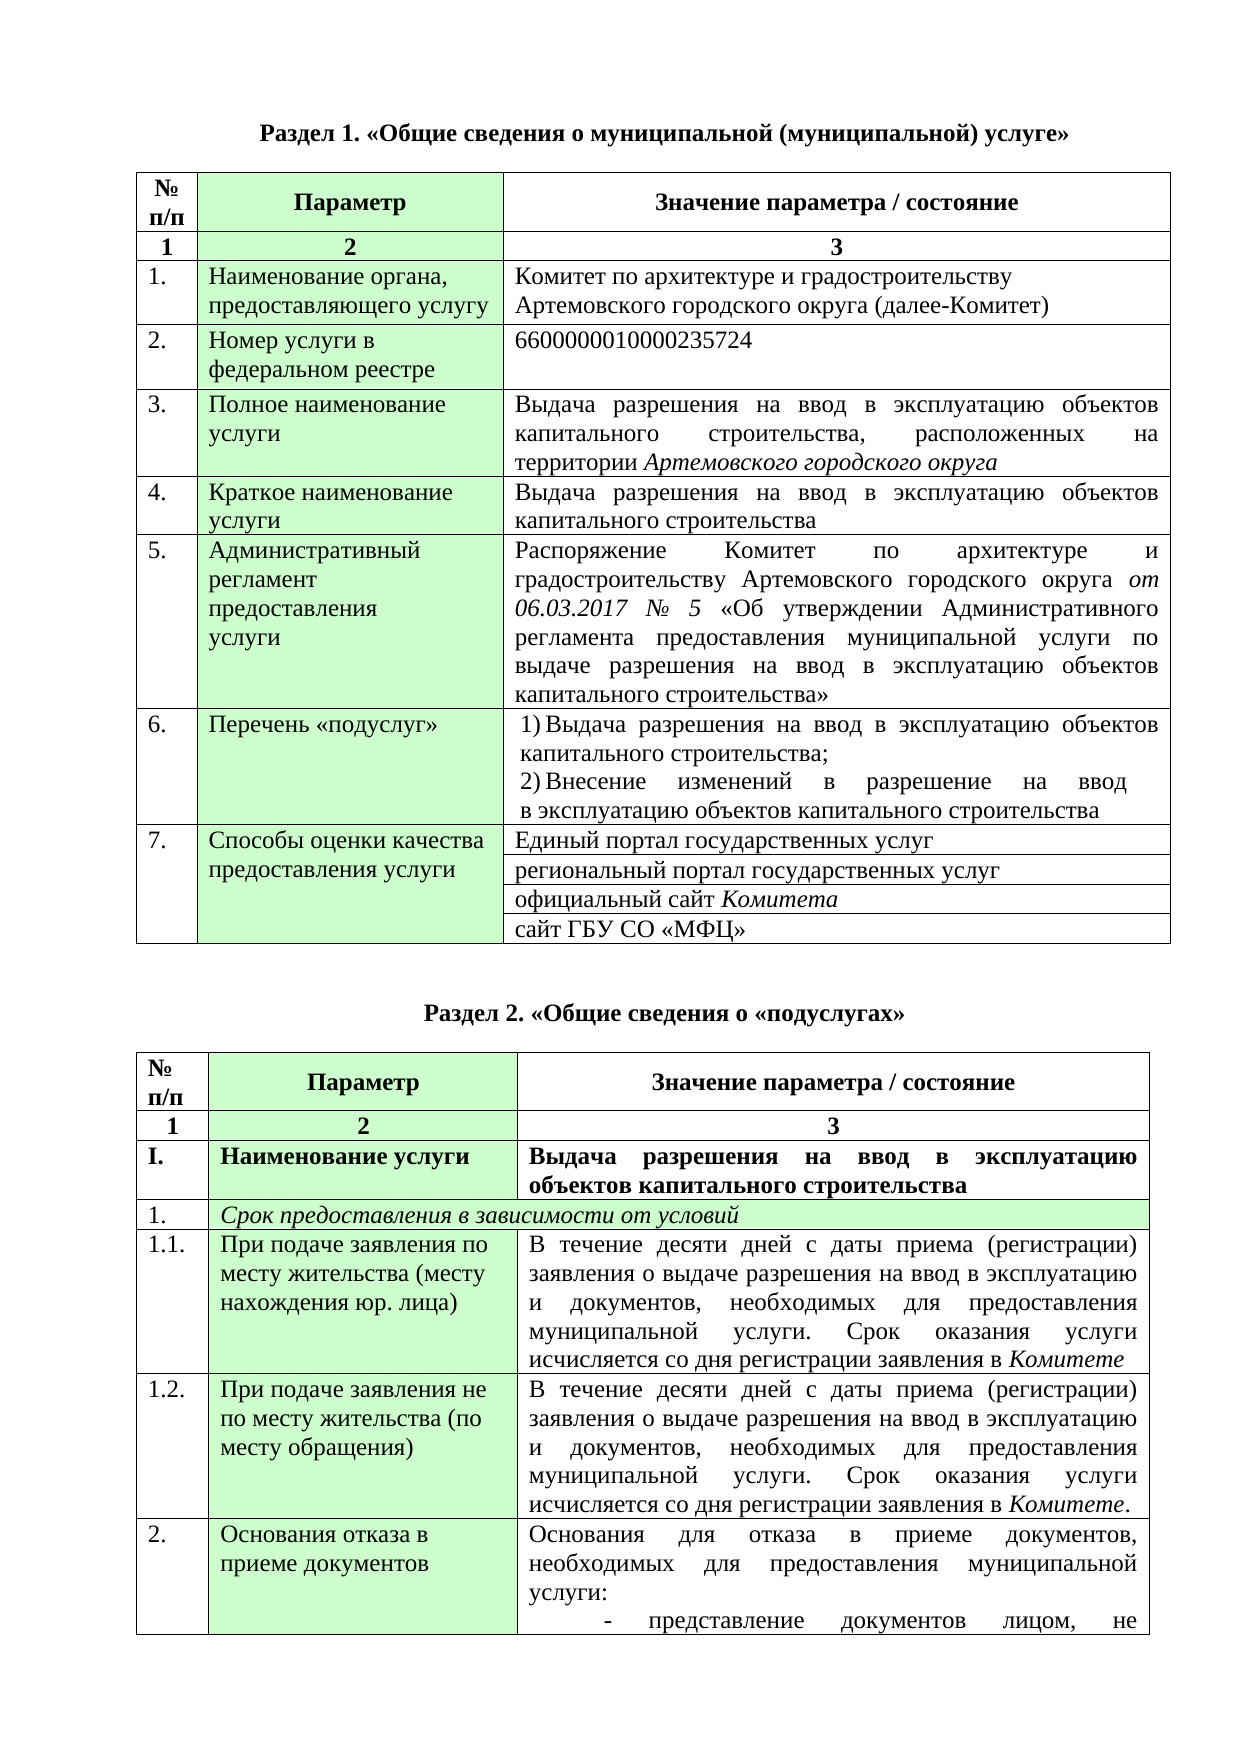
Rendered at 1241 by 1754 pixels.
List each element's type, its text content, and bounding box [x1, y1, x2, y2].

table_cell Комитет по архитектуре и градостроительству Артемовского городского округа (далее-Комитет) [504, 261, 1170, 324]
table_cell При подаче заявления по месту жительства (месту нахождения юр. лица) [209, 1230, 517, 1373]
table_cell официальный сайт Комитета [504, 885, 1170, 913]
table_cell 3 [504, 232, 1170, 260]
table_cell Номер услуги в федеральном реестре [198, 325, 503, 388]
table_cell В течение десяти дней с даты приема (регистрации) заявления о выдаче разрешения на ввод в эксплуатацию и документов, необходимых для предоставления муниципальной услуги. Срок оказания услуги исчисляется со дня регистрации заявления в Комитете [518, 1230, 1149, 1373]
table_cell Способы оценки качества предоставления услуги [198, 825, 503, 943]
table_cell 1.1. [137, 1230, 208, 1373]
table_cell [137, 825, 197, 943]
table_cell Выдача разрешения на ввод в эксплуатацию объектов капитального строительства [504, 477, 1170, 534]
table_cell [137, 535, 197, 708]
text Раздел 2. «Общие сведения о «подуслугах» [148, 998, 1181, 1027]
table_cell 6600000010000235724 [504, 325, 1170, 388]
table_header Значение параметра / состояние [518, 1053, 1149, 1110]
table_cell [518, 1519, 1149, 1634]
table_cell 3 [518, 1111, 1149, 1140]
table_cell [137, 325, 197, 388]
table_cell Выдача разрешения на ввод в эксплуатацию объектов капитального строительства [518, 1141, 1149, 1199]
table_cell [209, 1519, 517, 1634]
table_cell При подаче заявления не по месту жительства (по месту обращения) [209, 1374, 517, 1518]
table_cell В течение десяти дней с даты приема (регистрации) заявления о выдаче разрешения на ввод в эксплуатацию и документов, необходимых для предоставления муниципальной услуги. Срок оказания услуги исчисляется со дня регистрации заявления в Комитете. [518, 1374, 1149, 1518]
table_cell [137, 1200, 208, 1228]
table_cell 2 [198, 232, 503, 260]
table_cell 1 [137, 232, 197, 260]
table_cell региональный портал государственных услуг [504, 855, 1170, 883]
table_cell Перечень «подуслуг» [198, 709, 503, 824]
table_header Значение параметра / состояние [504, 173, 1170, 231]
table_cell I. [137, 1141, 208, 1199]
table_header Параметр [209, 1053, 517, 1110]
table_cell 2 [209, 1111, 517, 1140]
table_cell Полное наименование услуги [198, 390, 503, 476]
table_cell 1.2. [137, 1374, 208, 1518]
text Раздел 1. «Общие сведения о муниципальной (муниципальной) услуге» [148, 118, 1181, 147]
table_cell [137, 390, 197, 476]
table_header № п/п [137, 1053, 208, 1110]
table_cell [137, 477, 197, 534]
table_cell Распоряжение Комитет по архитектуре и градостроительству Артемовского городского округа от 06.03.2017 № 5 «Об утверждении Административного регламента предоставления муниципальной услуги по выдаче разрешения на ввод в эксплуатацию объектов капитального строительства» [504, 535, 1170, 708]
table_cell Срок предоставления в зависимости от условий [209, 1200, 1149, 1228]
table_cell Краткое наименование услуги [198, 477, 503, 534]
table_cell сайт ГБУ СО «МФЦ» [504, 914, 1170, 943]
table_cell Административный регламент предоставления услуги [198, 535, 503, 708]
table_cell [137, 1519, 208, 1634]
table_header № п/п [137, 173, 197, 231]
table_cell Выдача разрешения на ввод в эксплуатацию объектов капитального строительства, расположенных на территории Артемовского городского округа [504, 390, 1170, 476]
table_cell Наименование услуги [209, 1141, 517, 1199]
table_header Параметр [198, 173, 503, 231]
table_cell Единый портал государственных услуг [504, 825, 1170, 854]
table_cell Наименование органа, предоставляющего услугу [198, 261, 503, 324]
table_cell Выдача разрешения на ввод в эксплуатацию объектов капитального строительства; Внесение изменений в разрешение на ввод в эксплуатацию объектов капитального строительства [504, 709, 1170, 824]
table_cell [137, 709, 197, 824]
table_cell [137, 261, 197, 324]
table_cell 1 [137, 1111, 208, 1140]
